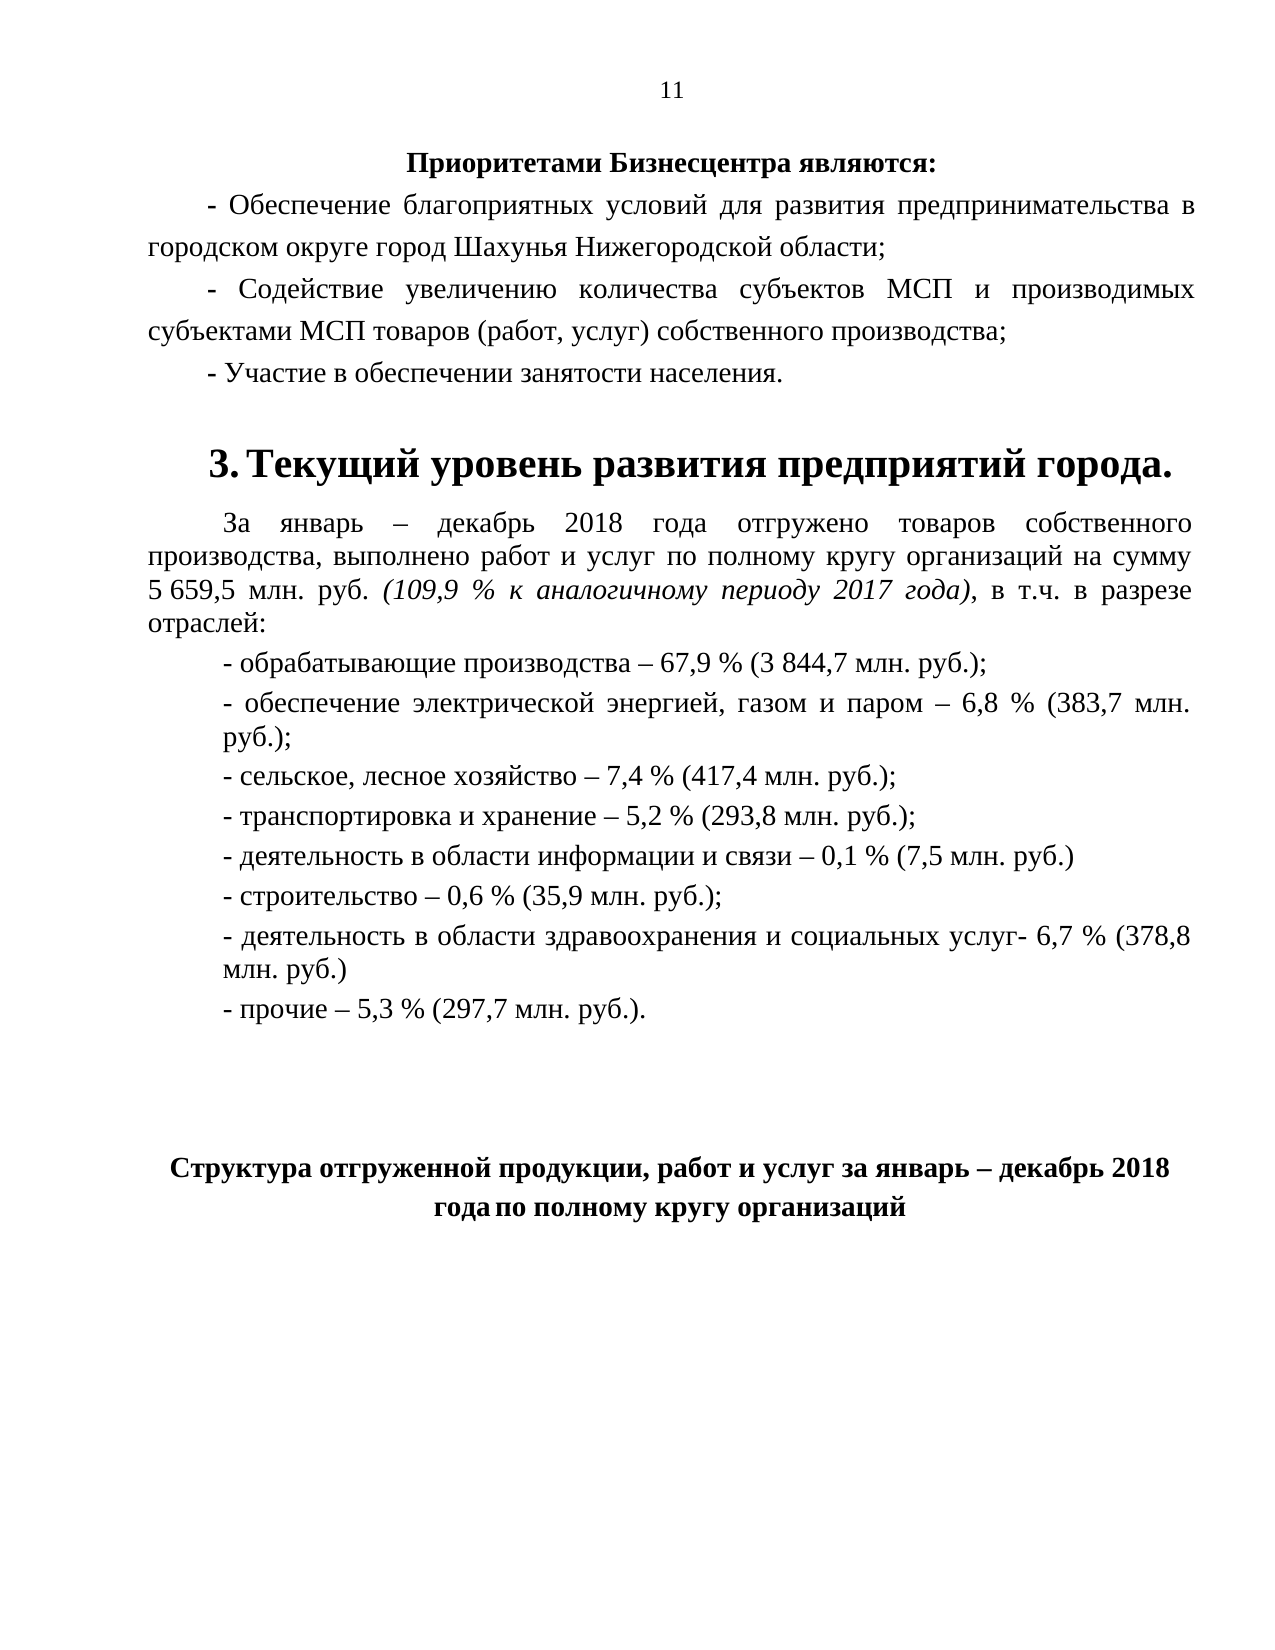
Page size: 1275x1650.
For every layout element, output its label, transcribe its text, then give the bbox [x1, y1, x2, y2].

text - обеспечение электрической энергией, газом и паром – 6,8 % (383,7 млн. руб.); [223, 685, 1192, 752]
text - деятельность в области здравоохранения и социальных услуг- 6,7 % (378,8 млн. руб.) [223, 918, 1192, 985]
text - Содействие увеличению количества субъектов МСП и производимых субъектами МСП товаров (работ, услуг) собственного производства; [148, 271, 1196, 347]
text - строительство – 0,6 % (35,9 млн. руб.); [223, 878, 1192, 911]
text За январь – декабрь 2018 года отгружено товаров собственного производства, выполнено работ и услуг по полному кругу организаций на сумму 5 659,5 млн. руб. (109,9 % к аналогичному периоду 2017 года), в т.ч. в разрезе отраслей: [148, 505, 1192, 639]
text - транспортировка и хранение – 5,2 % (293,8 млн. руб.); [223, 798, 1192, 832]
text - Участие в обеспечении занятости населения. [148, 355, 1196, 388]
text - прочие – 5,3 % (297,7 млн. руб.). [223, 991, 1192, 1024]
text - сельское, лесное хозяйство – 7,4 % (417,4 млн. руб.); [223, 758, 1192, 792]
list Текущий уровень развития предприятий города. [185, 439, 1196, 487]
text - обрабатывающие производства – 67,9 % (3 844,7 млн. руб.); [223, 645, 1192, 679]
text - Обеспечение благоприятных условий для развития предпринимательства в городском округе город Шахунья Нижегородской области; [148, 187, 1196, 263]
text Приоритетами Бизнесцентра являются: [148, 146, 1196, 179]
text - деятельность в области информации и связи – 0,1 % (7,5 млн. руб.) [223, 838, 1192, 872]
text Структура отгруженной продукции, работ и услуг за январь – декабрь 2018 года по полному кругу организаций [148, 1150, 1192, 1222]
